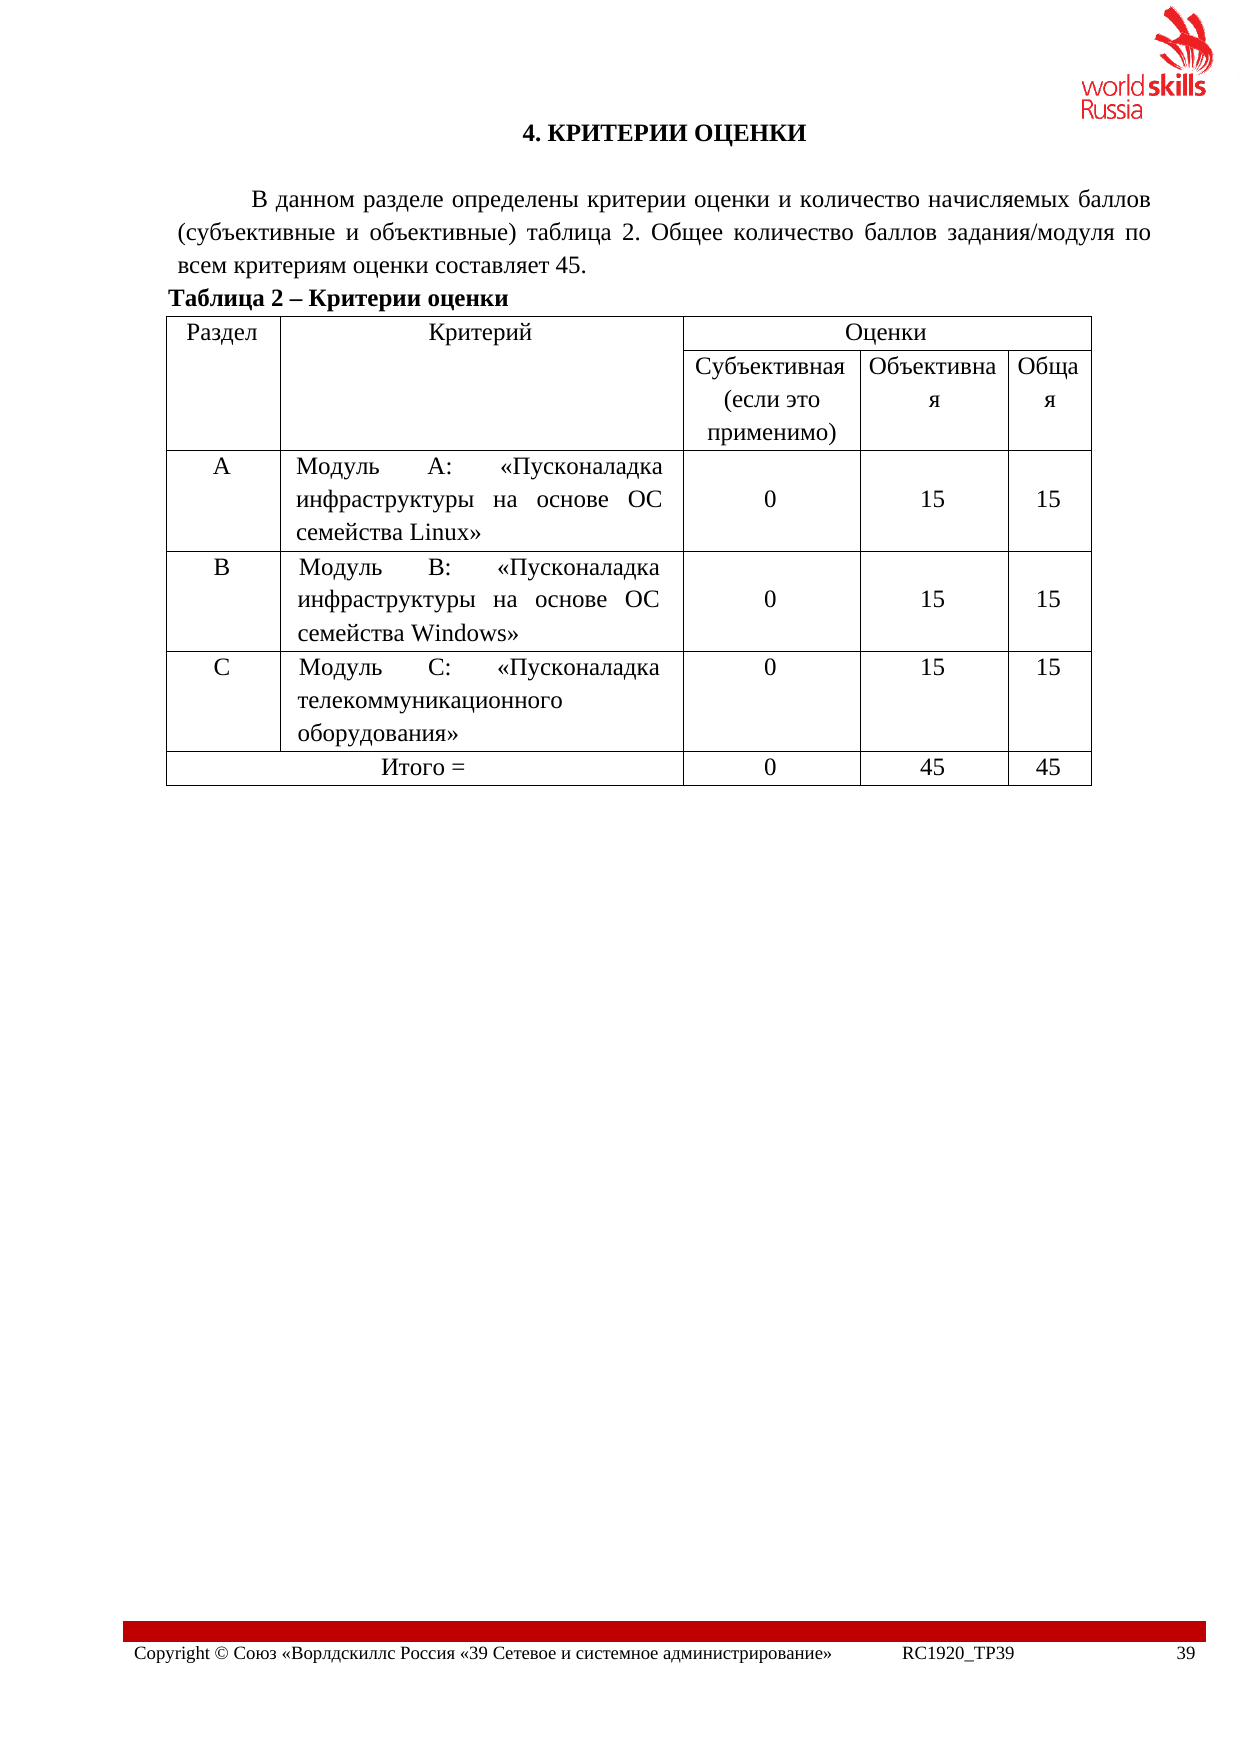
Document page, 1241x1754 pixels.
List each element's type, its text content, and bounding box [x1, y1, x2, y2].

table_cell Модуль В: «Пусконаладка инфраструктуры на основе OC семейства Windows» [281, 552, 683, 651]
picture [1081, 5, 1239, 119]
table_cell 15 [861, 652, 1008, 751]
table_cell 15 [1009, 451, 1091, 551]
table_cell 45 [1009, 752, 1091, 785]
table_cell 0 [684, 652, 860, 751]
table_cell С [167, 652, 280, 751]
table_cell В [167, 552, 280, 651]
table_header Оценки [684, 317, 1091, 350]
table_cell 0 [684, 752, 860, 785]
table_cell А [167, 451, 280, 551]
table_cell 15 [861, 552, 1008, 651]
table_cell Модуль С: «Пусконаладка телекоммуникационного оборудования» [281, 652, 683, 751]
table_cell 15 [861, 451, 1008, 551]
table_cell Модуль А: «Пусконаладка инфраструктуры на основе OC семейства Linux» [281, 451, 683, 551]
table_cell 15 [1009, 652, 1091, 751]
table_header Критерий [281, 317, 683, 450]
table_cell Общая [1009, 351, 1091, 450]
table_cell 0 [684, 451, 860, 551]
text Таблица 2 – Критерии оценки [168, 283, 1152, 312]
text В данном разделе определены критерии оценки и количество начисляемых баллов (субъективные и объективные) таблица 2. Общее количество баллов задания/модуля по всем критериям оценки составляет 45. [177, 184, 1152, 279]
table_cell Объективная [861, 351, 1008, 450]
subtitle 4. КРИТЕРИИ ОЦЕНКИ [177, 118, 1152, 147]
table_cell Итого = [167, 752, 683, 785]
table_cell 15 [1009, 552, 1091, 651]
table_header Раздел [167, 317, 280, 450]
table_cell Субъективная (если это применимо) [684, 351, 860, 450]
table_cell 0 [684, 552, 860, 651]
table_cell 45 [861, 752, 1008, 785]
